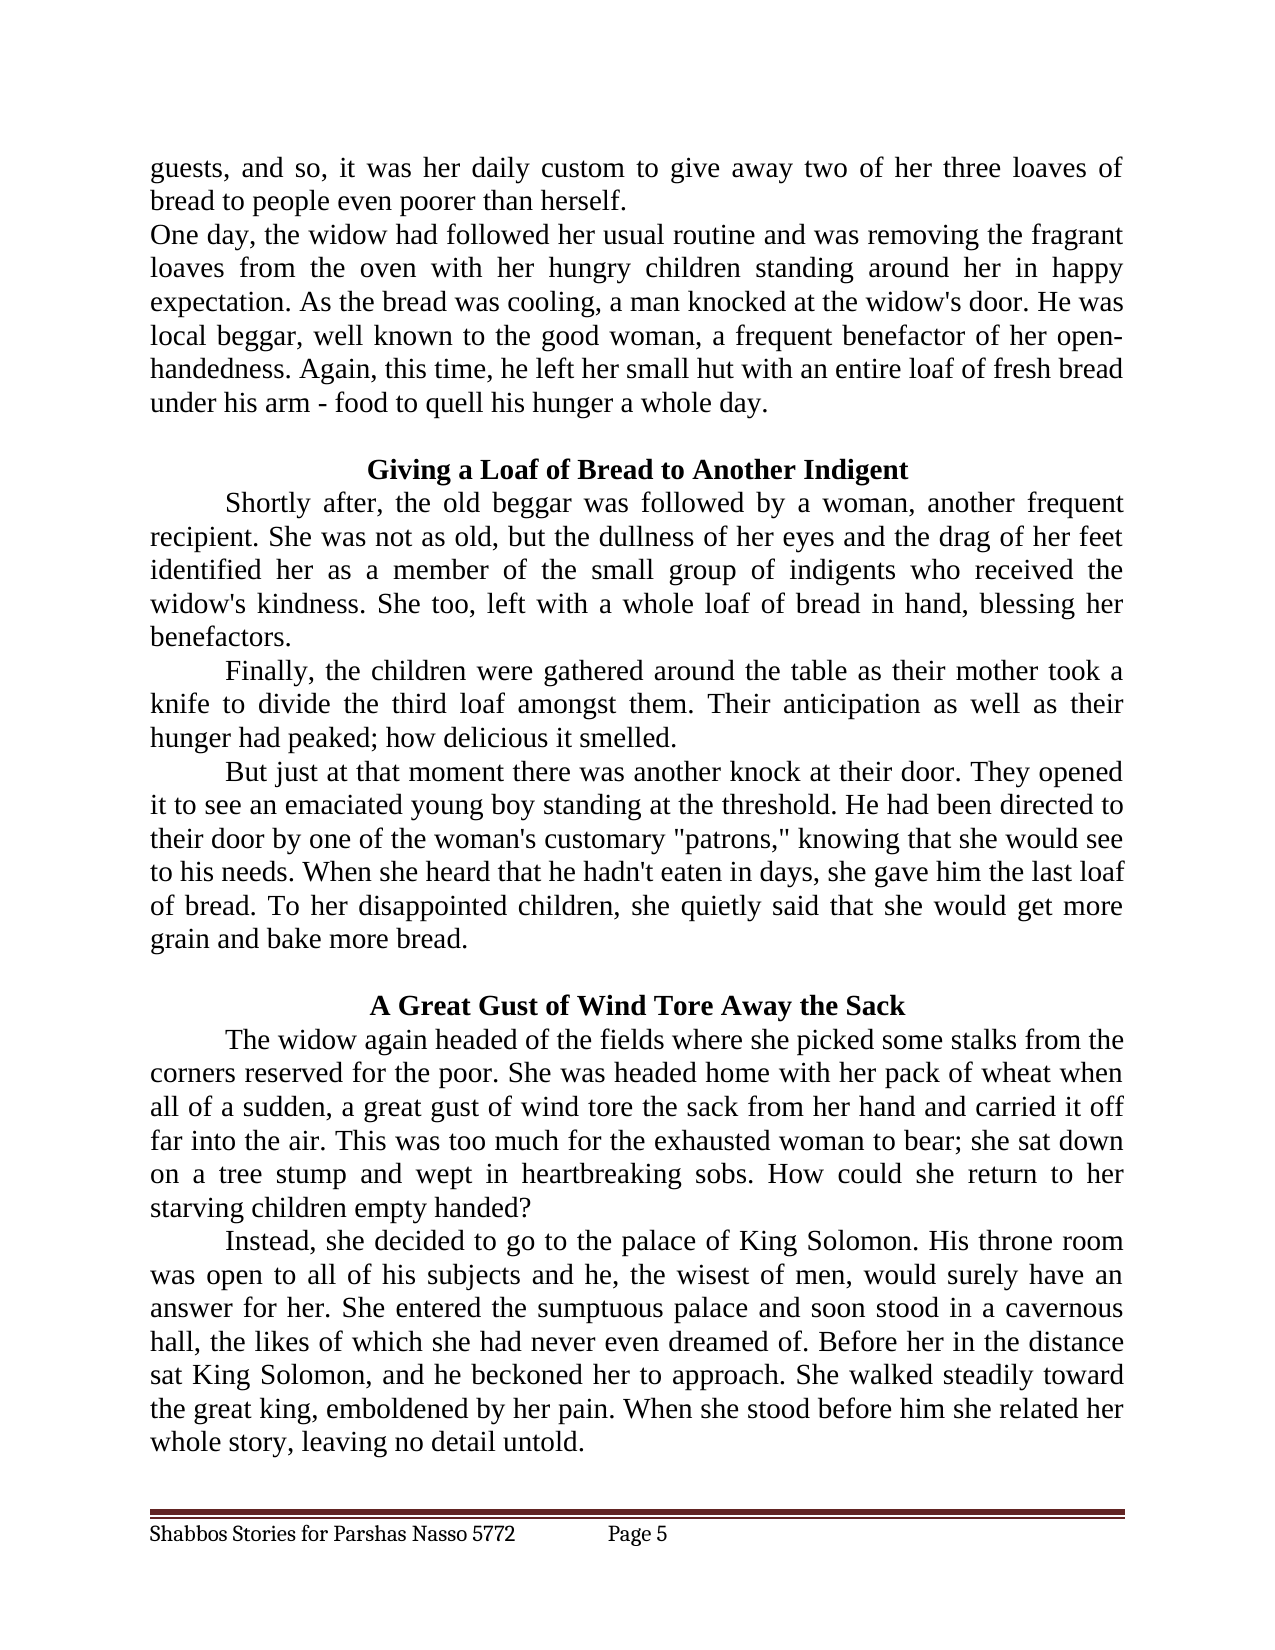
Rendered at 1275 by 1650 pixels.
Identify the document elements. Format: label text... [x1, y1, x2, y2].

text Giving a Loaf of Bread to Another Indigent [150, 452, 1125, 485]
text Instead, she decided to go to the palace of King Solomon. His throne room was open to all of his subjects and he, the wisest of men, would surely have an answer for her. She entered the sumptuous palace and soon stood in a cavernous hall, the likes of which she had never even dreamed of. Before her in the distance sat King Solomon, and he beckoned her to approach. She walked steadily toward the great king, emboldened by her pain. When she stood before him she related her whole story, leaving no detail untold. [150, 1223, 1125, 1458]
text Finally, the children were gathered around the table as their mother took a knife to divide the third loaf amongst them. Their anticipation as well as their hunger had peaked; how delicious it smelled. [150, 653, 1125, 754]
text Shortly after, the old beggar was followed by a woman, another frequent recipient. She was not as old, but the dullness of her eyes and the drag of her feet identified her as a member of the small group of indigents who received the widow's kindness. She too, left with a whole loaf of bread in hand, blessing her benefactors. [150, 485, 1125, 653]
text One day, the widow had followed her usual routine and was removing the fragrant loaves from the oven with her hungry children standing around her in happy expectation. As the bread was cooling, a man knocked at the widow's door. He was local beggar, well known to the good woman, a frequent benefactor of her open-handedness. Again, this time, he left her small hut with an entire loaf of fresh bread under his arm - food to quell his hunger a whole day. [150, 217, 1125, 418]
text A Great Gust of Wind Tore Away the Sack [150, 988, 1125, 1022]
text But just at that moment there was another knock at their door. They opened it to see an emaciated young boy standing at the threshold. He had been directed to their door by one of the woman's customary "patrons," knowing that she would see to his needs. When she heard that he hadn't eaten in days, she gave him the last loaf of bread. To her disappointed children, she quietly said that she would get more grain and bake more bread. [150, 754, 1125, 955]
text The widow again headed of the fields where she picked some stalks from the corners reserved for the poor. She was headed home with her pack of wheat when all of a sudden, a great gust of wind tore the sack from her hand and carried it off far into the air. This was too much for the exhausted woman to bear; she sat down on a tree stump and wept in heartbreaking sobs. How could she return to her starving children empty handed? [150, 1022, 1125, 1223]
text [150, 150, 1125, 217]
